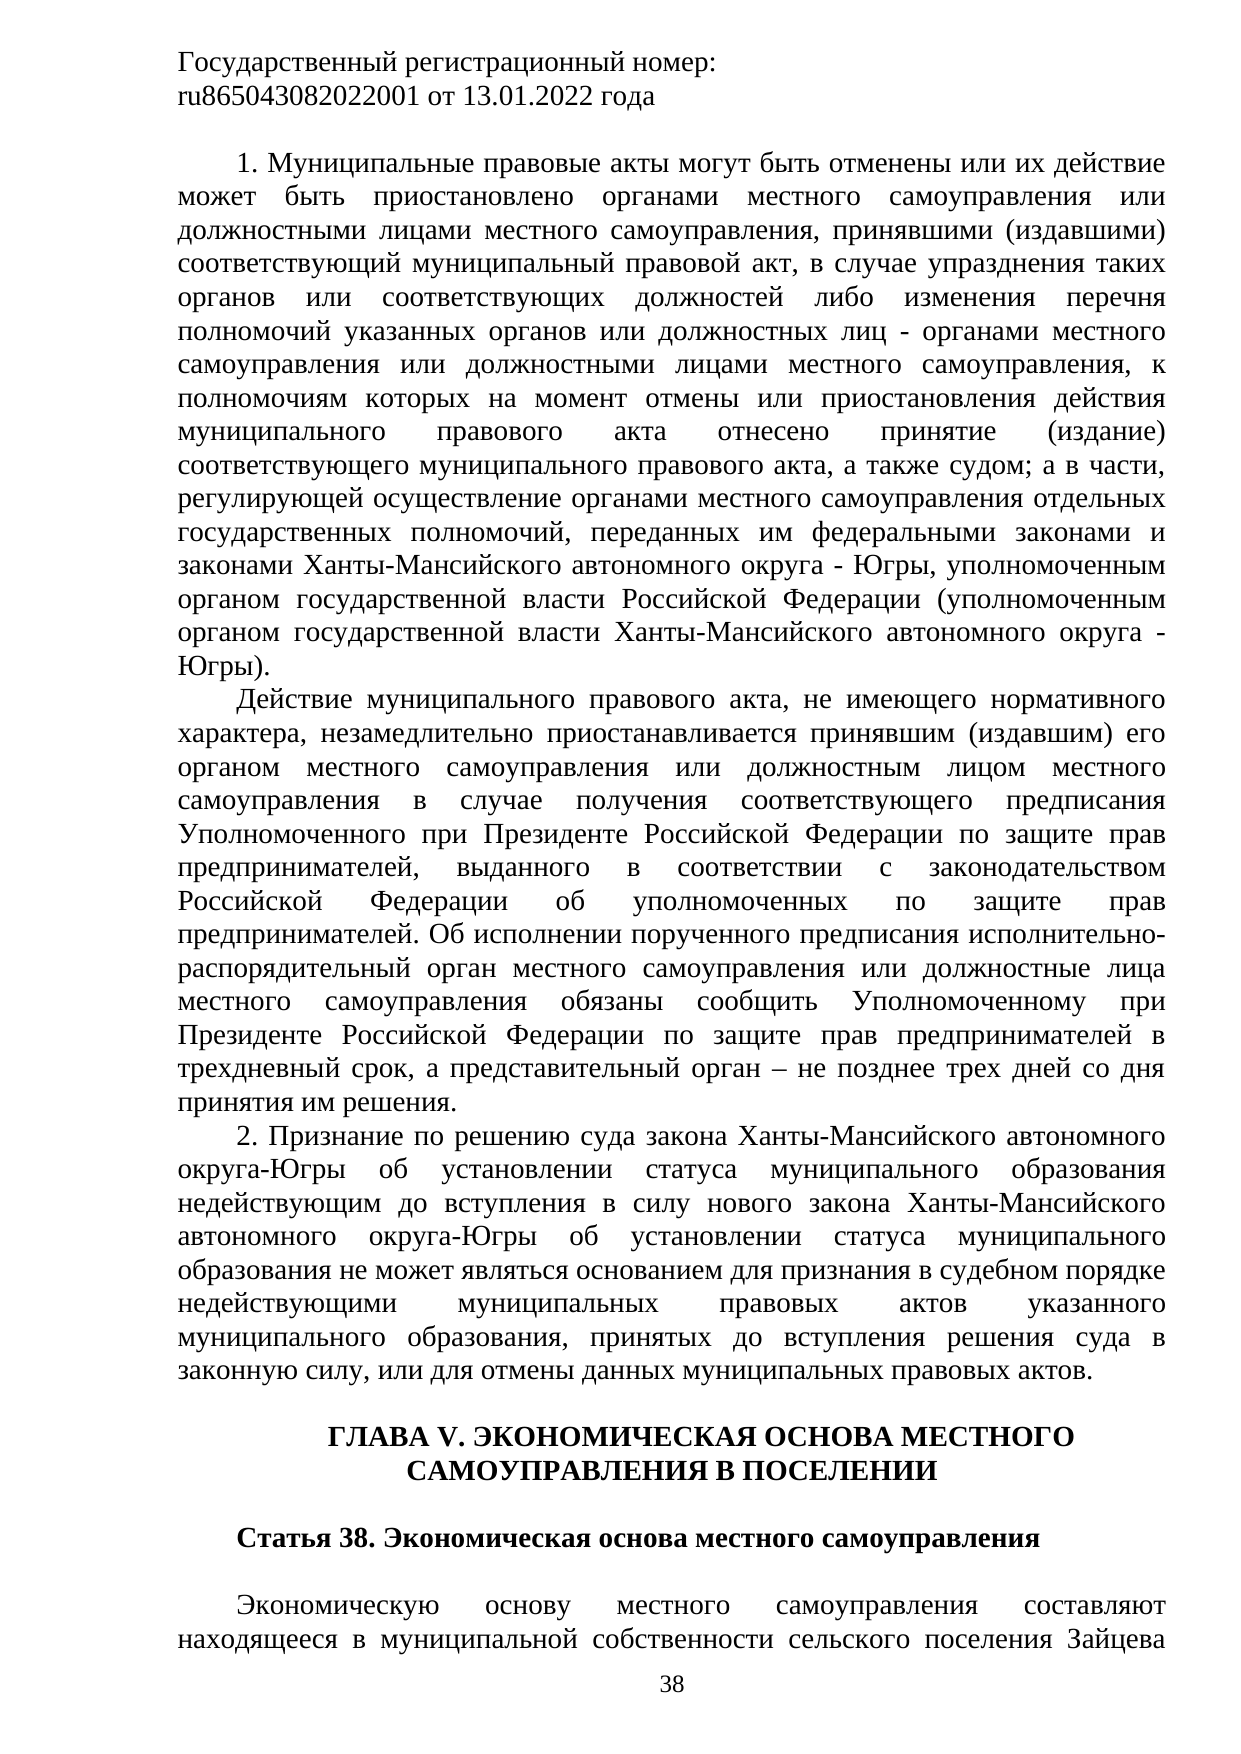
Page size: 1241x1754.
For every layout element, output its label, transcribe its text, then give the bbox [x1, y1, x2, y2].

text 1. Муниципальные правовые акты могут быть отменены или их действие может быть приостановлено органами местного самоуправления или должностными лицами местного самоуправления, принявшими (издавшими) соответствующий муниципальный правовой акт, в случае упразднения таких органов или соответствующих должностей либо изменения перечня полномочий указанных органов или должностных лиц - органами местного самоуправления или должностными лицами местного самоуправления, к полномочиям которых на момент отмены или приостановления действия муниципального правового акта отнесено принятие (издание) соответствующего муниципального правового акта, а также судом; а в части, регулирующей осуществление органами местного самоуправления отдельных государственных полномочий, переданных им федеральными законами и законами Ханты-Мансийского автономного округа - Югры, уполномоченным органом государственной власти Российской Федерации (уполномоченным органом государственной власти Ханты-Мансийского автономного округа - Югры). [177, 145, 1167, 682]
text 2. Признание по решению суда закона Ханты-Мансийского автономного округа-Югры об установлении статуса муниципального образования недействующим до вступления в силу нового закона Ханты-Мансийского автономного округа-Югры об установлении статуса муниципального образования не может являться основанием для признания в судебном порядке недействующими муниципальных правовых актов указанного муниципального образования, принятых до вступления решения суда в законную силу, или для отмены данных муниципальных правовых актов. [177, 1118, 1167, 1386]
text ГЛАВА V. ЭКОНОМИЧЕСКАЯ ОСНОВА МЕСТНОГО САМОУПРАВЛЕНИЯ В ПОСЕЛЕНИИ [177, 1419, 1167, 1487]
text Статья 38. Экономическая основа местного самоуправления [177, 1520, 1167, 1554]
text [177, 1587, 1167, 1654]
text Действие муниципального правового акта, не имеющего нормативного характера, незамедлительно приостанавливается принявшим (издавшим) его органом местного самоуправления или должностным лицом местного самоуправления в случае получения соответствующего предписания Уполномоченного при Президенте Российской Федерации по защите прав предпринимателей, выданного в соответствии с законодательством Российской Федерации об уполномоченных по защите прав предпринимателей. Об исполнении порученного предписания исполнительно-распорядительный орган местного самоуправления или должностные лица местного самоуправления обязаны сообщить Уполномоченному при Президенте Российской Федерации по защите прав предпринимателей в трехдневный срок, а представительный орган – не позднее трех дней со дня принятия им решения. [177, 682, 1167, 1118]
